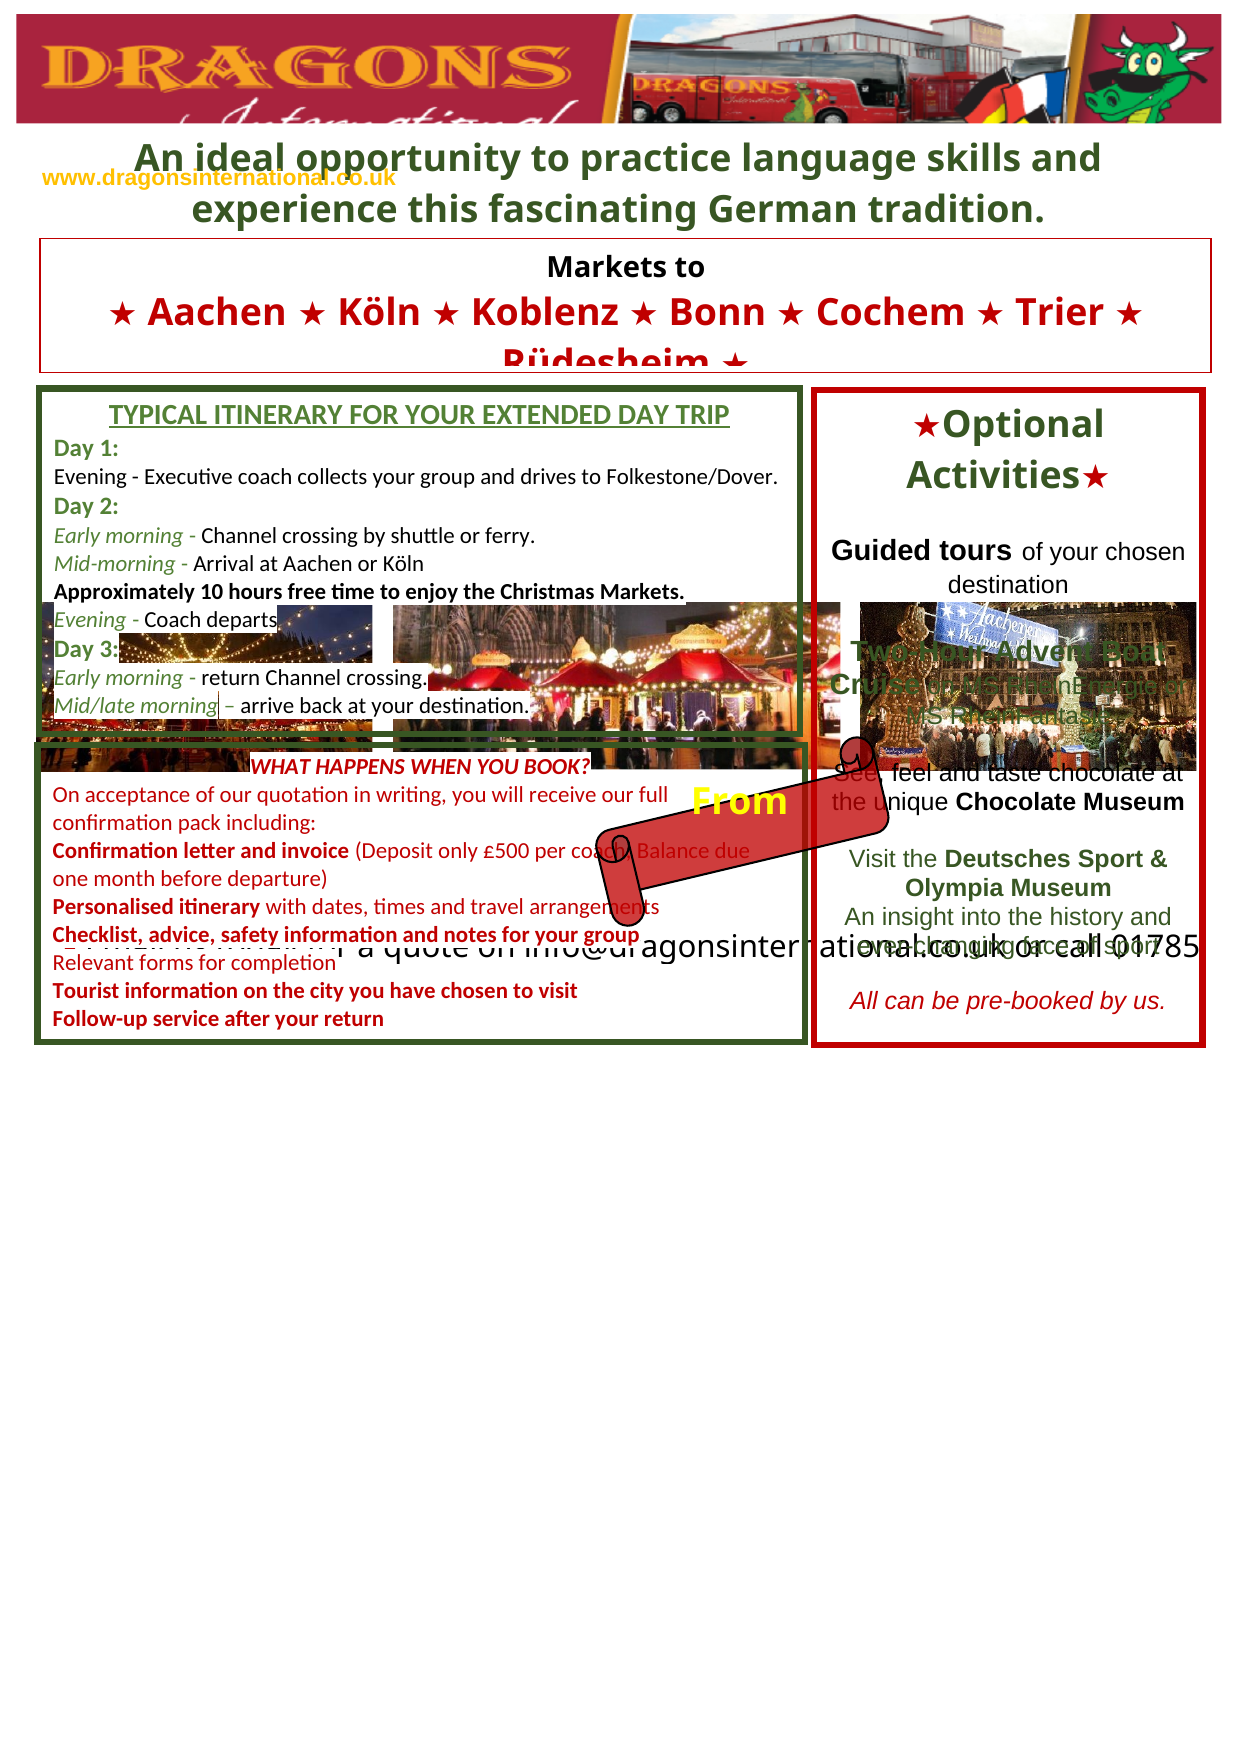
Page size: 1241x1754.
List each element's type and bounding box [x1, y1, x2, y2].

picture [393, 602, 811, 770]
picture [817, 602, 841, 770]
picture [36, 737, 373, 742]
picture [15, 14, 1221, 123]
picture [834, 677, 841, 691]
picture [41, 748, 373, 772]
picture [860, 602, 1197, 771]
picture [119, 605, 373, 663]
picture [42, 602, 373, 731]
picture [393, 602, 797, 731]
picture [393, 748, 802, 770]
